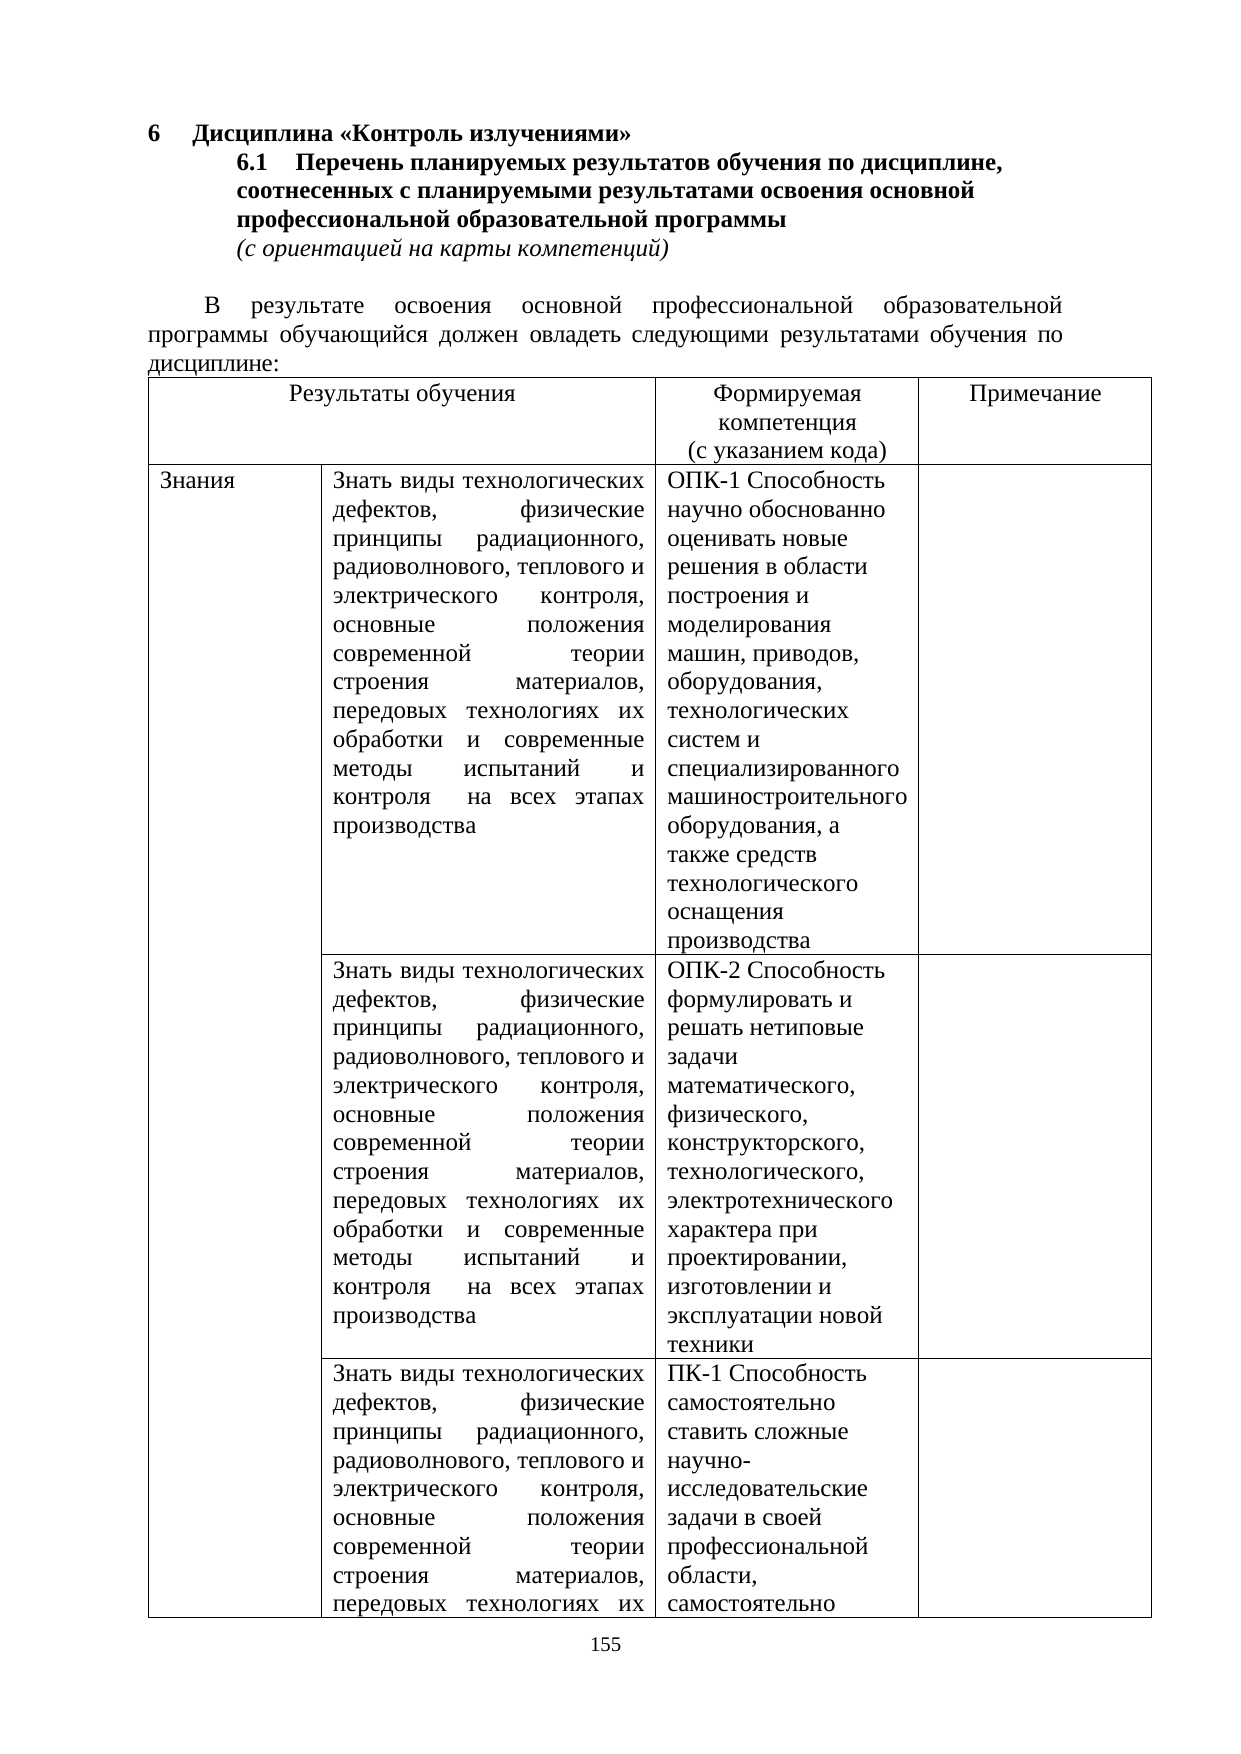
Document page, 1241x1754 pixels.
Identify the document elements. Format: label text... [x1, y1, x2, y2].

table_header Результаты обучения [149, 378, 655, 464]
table_header Формируемая компетенция (с указанием кода) [656, 378, 918, 464]
table_cell [919, 465, 1151, 954]
table_cell [919, 1359, 1151, 1617]
table_header Примечание [919, 378, 1151, 464]
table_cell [656, 1359, 918, 1617]
text соотнесенных с планируемыми результатами освоения основной [236, 176, 1063, 204]
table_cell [322, 1359, 655, 1617]
table_cell ОПК-2 Способность формулировать и решать нетиповые задачи математического, физического, конструкторского, технологического, электротехнического характера при проектировании, изготовлении и эксплуатации новой техники [656, 955, 918, 1357]
text В результате освоения основной профессиональной образовательной программы обучающийся должен овладеть следующими результатами обучения по дисциплине: [148, 291, 1063, 377]
text профессиональной образовательной программы [236, 204, 1063, 233]
list Дисциплина «Контроль излучениями» [148, 118, 1063, 147]
text (с ориентацией на карты компетенций) [236, 233, 1063, 262]
table_cell [919, 955, 1151, 1357]
table_cell Знания [149, 465, 321, 1617]
list Перечень планируемых результатов обучения по дисциплине, [236, 147, 1063, 176]
table_cell ОПК-1 Способность научно обоснованно оценивать новые решения в области построения и моделирования машин, приводов, оборудования, технологических систем и специализированного машиностроительного оборудования, а также средств технологического оснащения производства [656, 465, 918, 954]
